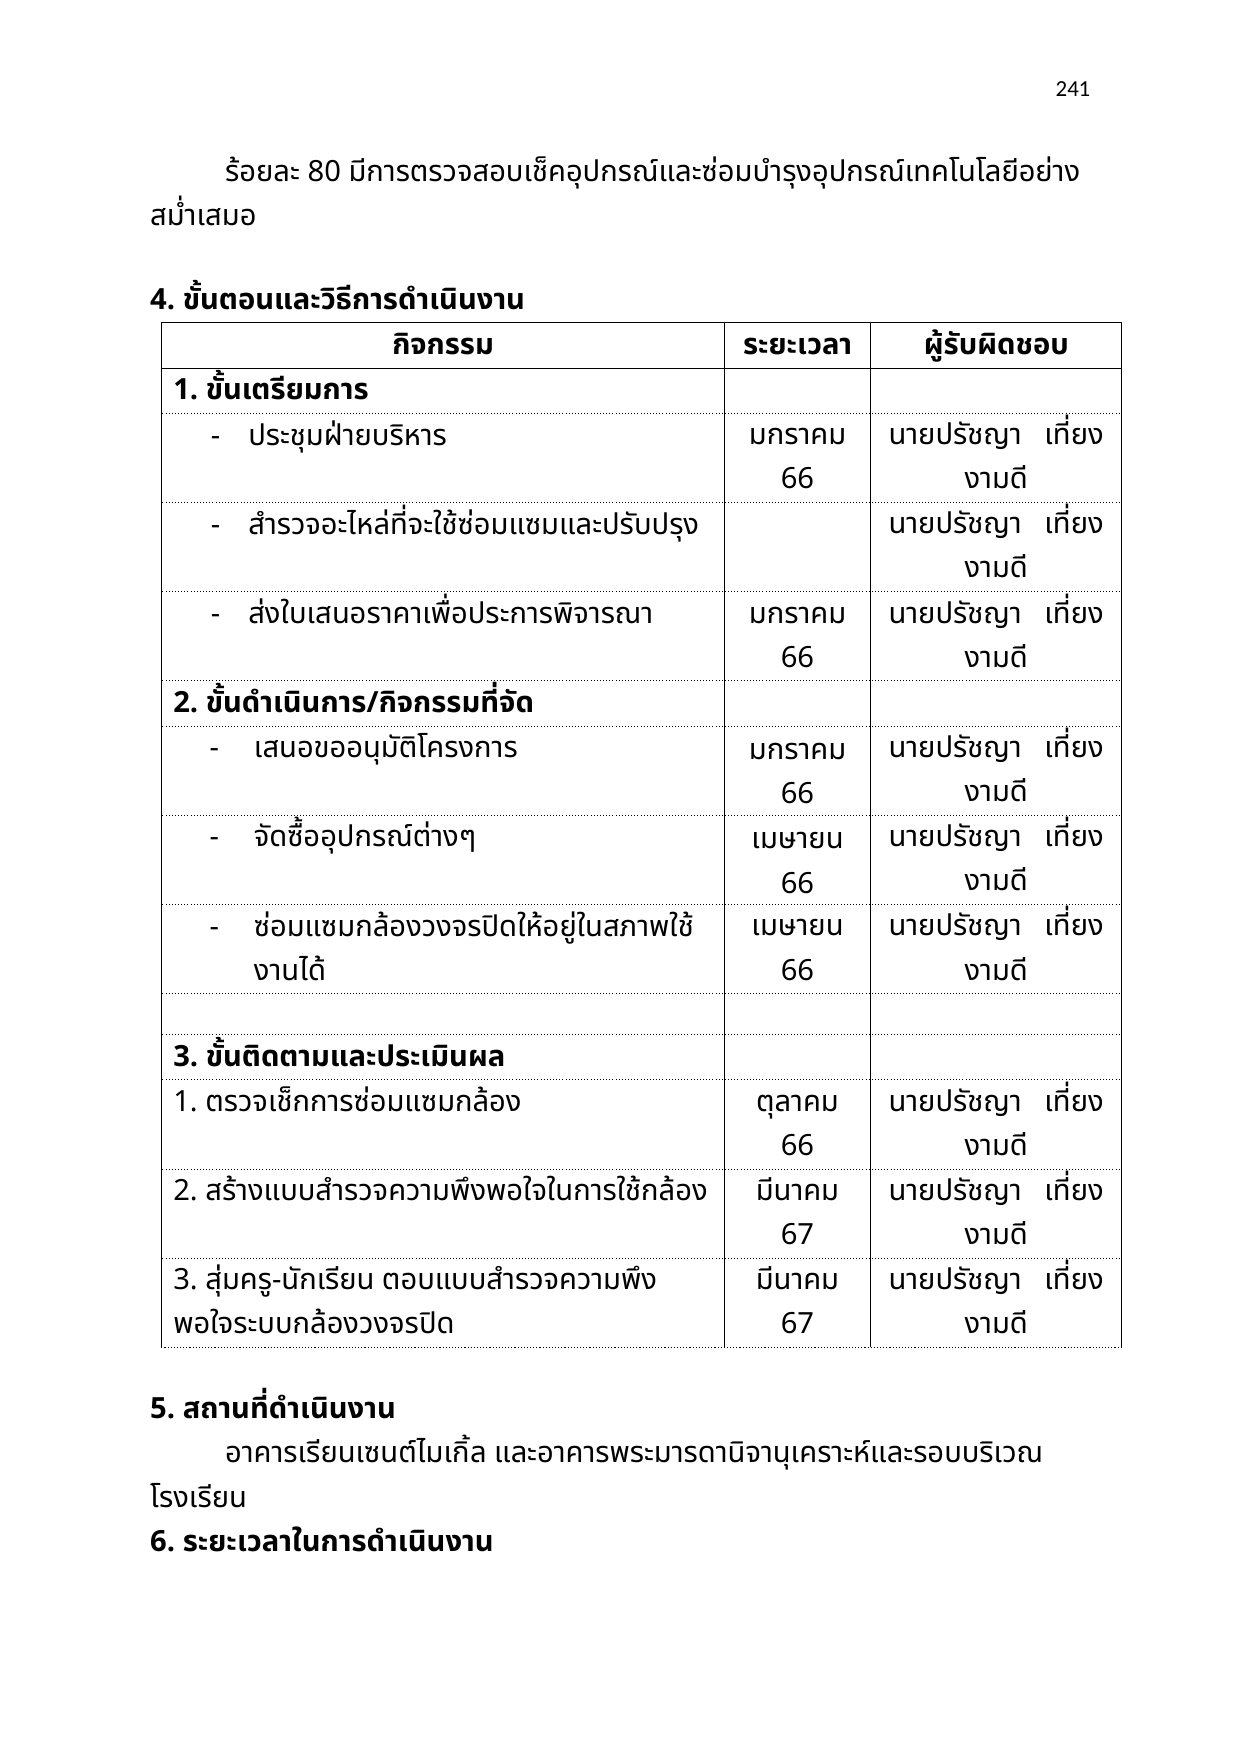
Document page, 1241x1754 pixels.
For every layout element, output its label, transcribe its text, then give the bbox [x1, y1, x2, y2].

table_cell มกราคม 66 [725, 591, 870, 680]
text อาคารเรียนเซนต์ไมเกิ้ล และอาคารพระมารดานิจานุเคราะห์และรอบบริเวณโรงเรียน [150, 1432, 1090, 1520]
table_header ระยะเวลา [725, 323, 870, 367]
table_cell 2. สร้างแบบสำรวจความพึงพอใจในการใช้กล้อง [162, 1169, 724, 1258]
table_cell [725, 993, 870, 1034]
table_cell [871, 1034, 1121, 1079]
table_cell 3. สุ่มครู-นักเรียน ตอบแบบสำรวจความพึงพอใจระบบกล้องวงจรปิด [162, 1258, 724, 1347]
table_cell [725, 369, 870, 413]
table_cell เสนอขออนุมัติโครงการ [162, 726, 724, 815]
table_cell 1. ขั้นเตรียมการ [162, 369, 724, 413]
table_cell จัดซื้ออุปกรณ์ต่างๆ [162, 815, 724, 904]
table_cell เมษายน 66 [725, 815, 870, 904]
table_cell เมษายน 66 [725, 904, 870, 993]
table_cell นายปรัชญา เที่ยงงามดี [871, 502, 1121, 591]
table_cell ประชุมฝ่ายบริหาร [162, 413, 724, 502]
table_cell นายปรัชญา เที่ยงงามดี [871, 726, 1121, 815]
table_cell 3. ขั้นติดตามและประเมินผล [162, 1034, 724, 1079]
table_cell มีนาคม 67 [725, 1258, 870, 1347]
table_cell มกราคม 66 [725, 726, 870, 815]
table_cell [725, 502, 870, 591]
table_cell นายปรัชญา เที่ยงงามดี [871, 591, 1121, 680]
text 4. ขั้นตอนและวิธีการดำเนินงาน [150, 278, 1090, 322]
table_cell [871, 680, 1121, 726]
table_cell [871, 369, 1121, 413]
table_cell [725, 680, 870, 726]
text ร้อยละ 80 มีการตรวจสอบเช็คอุปกรณ์และซ่อมบำรุงอุปกรณ์เทคโนโลยีอย่างสม่ำเสมอ [150, 150, 1090, 238]
text 5. สถานที่ดำเนินงาน [150, 1388, 1090, 1432]
table_cell สำรวจอะไหล่ที่จะใช้ซ่อมแซมและปรับปรุง [162, 502, 724, 591]
table_cell ส่งใบเสนอราคาเพื่อประการพิจารณา [162, 591, 724, 680]
table_cell นายปรัชญา เที่ยงงามดี [871, 1079, 1121, 1168]
table_cell มีนาคม 67 [725, 1169, 870, 1258]
table_cell 2. ขั้นดำเนินการ/กิจกรรมที่จัด [162, 680, 724, 726]
table_cell นายปรัชญา เที่ยงงามดี [871, 1258, 1121, 1347]
table_cell ตุลาคม 66 [725, 1079, 870, 1168]
table_cell นายปรัชญา เที่ยงงามดี [871, 904, 1121, 993]
table_cell มกราคม 66 [725, 413, 870, 502]
table_header ผู้รับผิดชอบ [871, 323, 1121, 367]
table_cell นายปรัชญา เที่ยงงามดี [871, 815, 1121, 904]
text 6. ระยะเวลาในการดำเนินงาน [150, 1520, 1090, 1564]
table_cell [725, 1034, 870, 1079]
table_header กิจกรรม [162, 323, 724, 367]
table_cell 1. ตรวจเช็กการซ่อมแซมกล้อง [162, 1079, 724, 1168]
table_cell นายปรัชญา เที่ยงงามดี [871, 1169, 1121, 1258]
table_cell [162, 993, 724, 1034]
table_cell [871, 993, 1121, 1034]
table_cell นายปรัชญา เที่ยงงามดี [871, 413, 1121, 502]
table_cell ซ่อมแซมกล้องวงจรปิดให้อยู่ในสภาพใช้งานได้ [162, 904, 724, 993]
